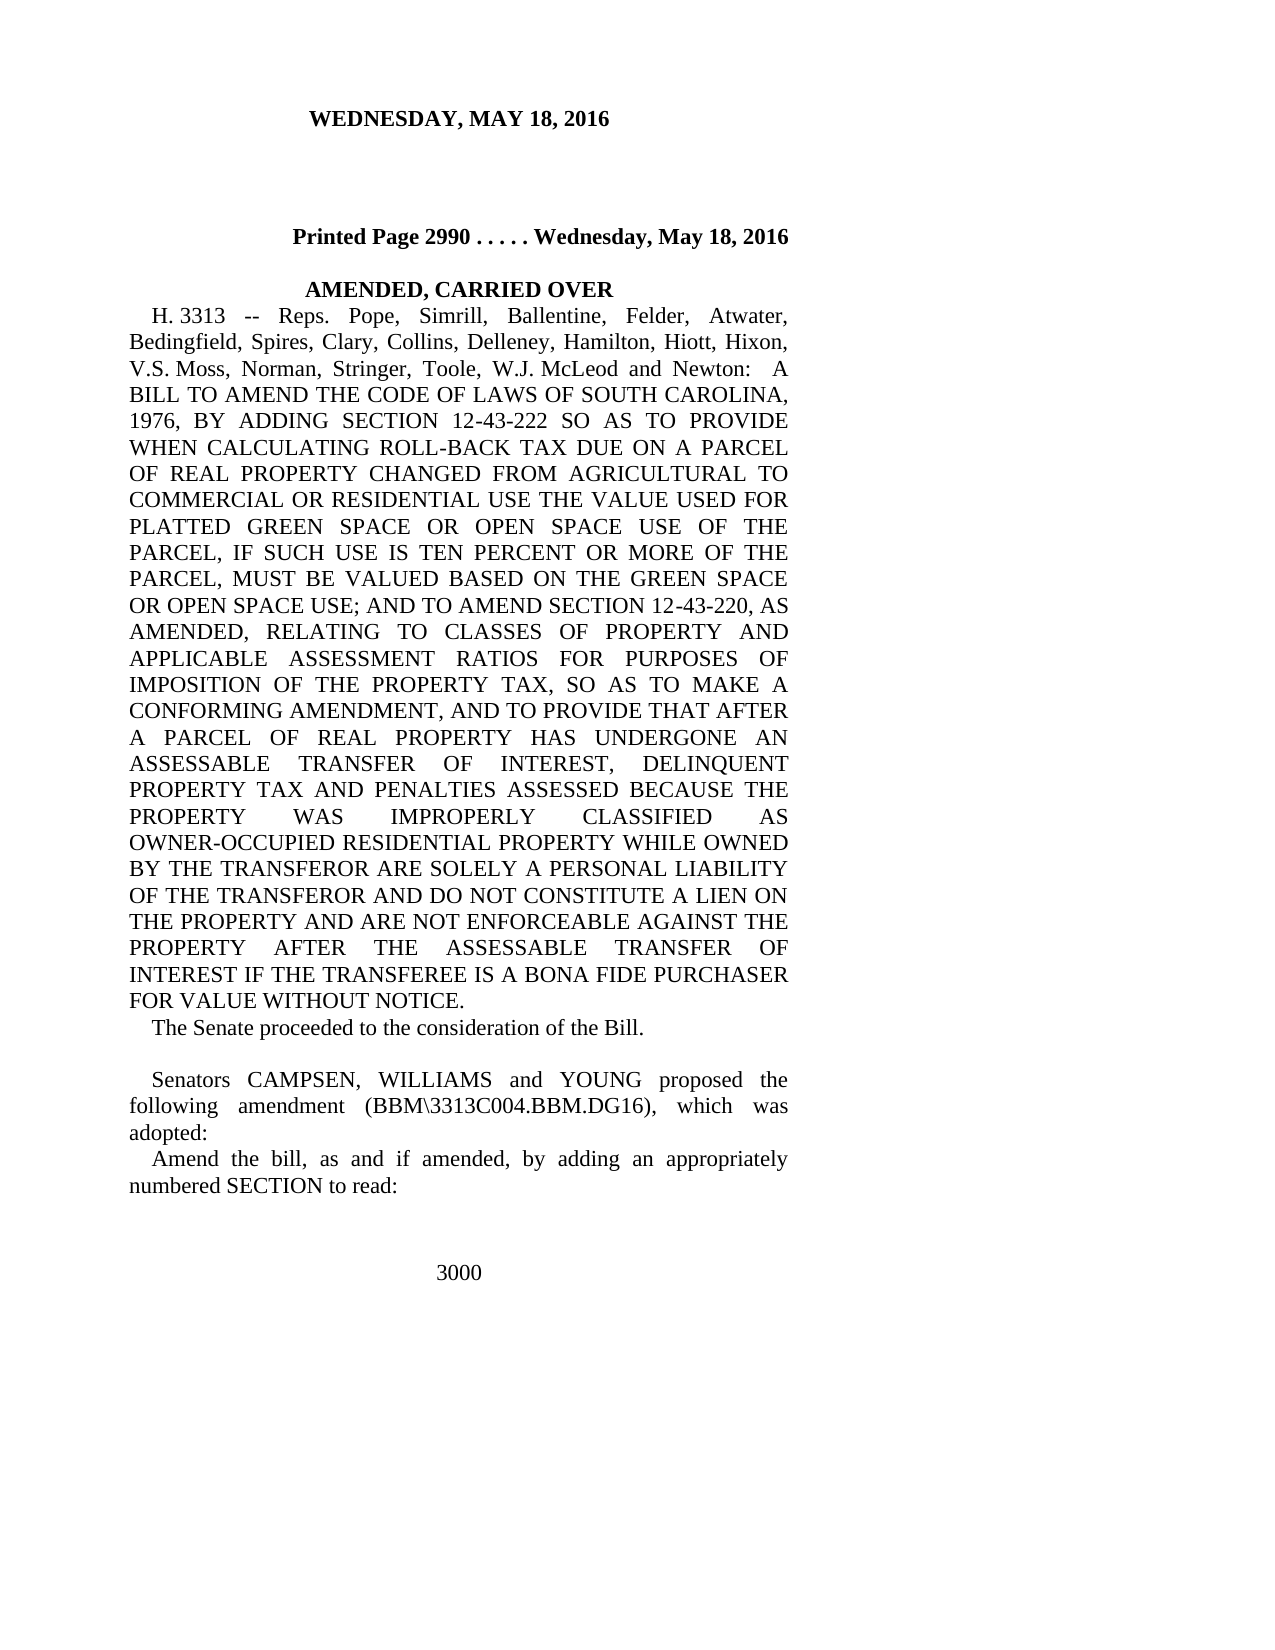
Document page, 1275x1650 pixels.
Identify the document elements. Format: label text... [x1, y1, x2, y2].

text The Senate proceeded to the consideration of the Bill. [129, 1013, 789, 1040]
text Senators CAMPSEN, WILLIAMS and YOUNG proposed the following amendment (BBM\3313C004.BBM.DG16), which was adopted: [129, 1066, 789, 1145]
text H. 3313 -- Reps. Pope, Simrill, Ballentine, Felder, Atwater, Bedingfield, Spires, Clary, Collins, Delleney, Hamilton, Hiott, Hixon, V.S. Moss, Norman, Stringer, Toole, W.J. McLeod and Newton: A BILL TO AMEND THE CODE OF LAWS OF SOUTH CAROLINA, 1976, BY ADDING SECTION 12-43-222 SO AS TO PROVIDE WHEN CALCULATING ROLL-BACK TAX DUE ON A PARCEL OF REAL PROPERTY CHANGED FROM AGRICULTURAL TO COMMERCIAL OR RESIDENTIAL USE THE VALUE USED FOR PLATTED GREEN SPACE OR OPEN SPACE USE OF THE PARCEL, IF SUCH USE IS TEN PERCENT OR MORE OF THE PARCEL, MUST BE VALUED BASED ON THE GREEN SPACE OR OPEN SPACE USE; AND TO AMEND SECTION 12-43-220, AS AMENDED, RELATING TO CLASSES OF PROPERTY AND APPLICABLE ASSESSMENT RATIOS FOR PURPOSES OF IMPOSITION OF THE PROPERTY TAX, SO AS TO MAKE A CONFORMING AMENDMENT, AND TO PROVIDE THAT AFTER A PARCEL OF REAL PROPERTY HAS UNDERGONE AN ASSESSABLE TRANSFER OF INTEREST, DELINQUENT PROPERTY TAX AND PENALTIES ASSESSED BECAUSE THE PROPERTY WAS IMPROPERLY CLASSIFIED AS OWNER-OCCUPIED RESIDENTIAL PROPERTY WHILE OWNED BY THE TRANSFEROR ARE SOLELY A PERSONAL LIABILITY OF THE TRANSFEROR AND DO NOT CONSTITUTE A LIEN ON THE PROPERTY AND ARE NOT ENFORCEABLE AGAINST THE PROPERTY AFTER THE ASSESSABLE TRANSFER OF INTEREST IF THE TRANSFEREE IS A BONA FIDE PURCHASER FOR VALUE WITHOUT NOTICE. [129, 302, 789, 1013]
text Printed Page 2990 . . . . . Wednesday, May 18, 2016 [129, 223, 789, 249]
text AMENDED, CARRIED OVER [129, 276, 789, 302]
text Amend the bill, as and if amended, by adding an appropriately numbered SECTION to read: [129, 1145, 789, 1198]
